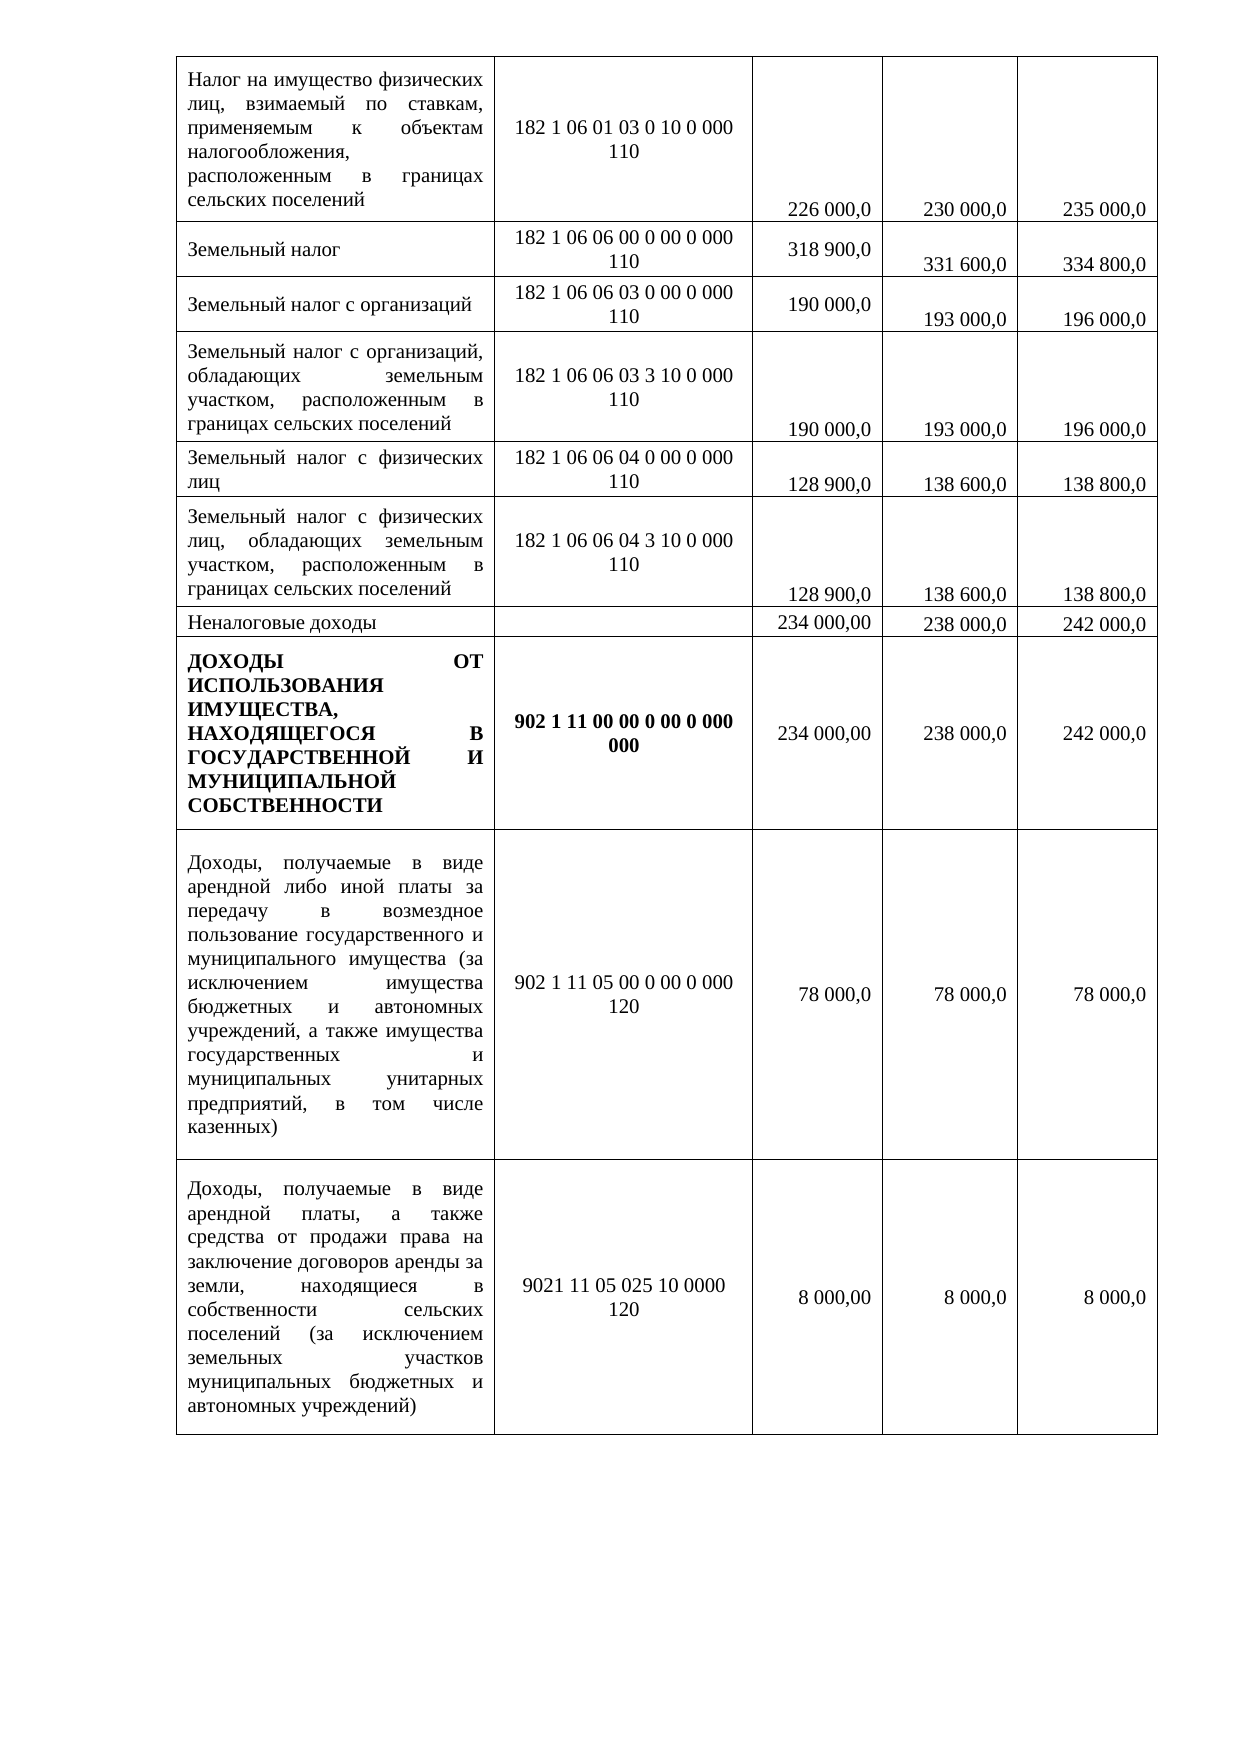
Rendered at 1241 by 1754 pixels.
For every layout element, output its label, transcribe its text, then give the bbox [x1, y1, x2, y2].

table_cell 182 1 06 06 04 0 00 0 000 110 [495, 442, 752, 496]
table_cell 9021 11 05 025 10 0000 120 [495, 1160, 752, 1434]
table_cell Земельный налог с организаций [177, 277, 494, 331]
table_cell 193 000,0 [883, 277, 1017, 331]
table_cell 238 000,0 [883, 637, 1017, 829]
table_cell 182 1 06 06 04 3 10 0 000 110 [495, 497, 752, 606]
table_cell 8 000,0 [1018, 1160, 1157, 1434]
table_cell 242 000,0 [1018, 637, 1157, 829]
table_cell 128 900,0 [753, 497, 882, 606]
table_cell 78 000,0 [883, 830, 1017, 1159]
table_cell 230 000,0 [883, 57, 1017, 221]
table_cell Земельный налог с физических лиц [177, 442, 494, 496]
table_cell 334 800,0 [1018, 222, 1157, 276]
table_cell 235 000,0 [1018, 57, 1157, 221]
table_cell 902 1 11 00 00 0 00 0 000 000 [495, 637, 752, 829]
table_cell 78 000,0 [1018, 830, 1157, 1159]
table_cell 196 000,0 [1018, 277, 1157, 331]
table_cell 318 900,0 [753, 222, 882, 276]
table_cell 182 1 06 06 03 3 10 0 000 110 [495, 332, 752, 441]
table_cell 78 000,0 [753, 830, 882, 1159]
table_cell Неналоговые доходы [177, 607, 494, 636]
table_cell 226 000,0 [753, 57, 882, 221]
table_cell Налог на имущество физических лиц, взимаемый по ставкам, применяемым к объектам налогообложения, расположенным в границах сельских поселений [177, 57, 494, 221]
table_cell Земельный налог с физических лиц, обладающих земельным участком, расположенным в границах сельских поселений [177, 497, 494, 606]
table_cell 138 800,0 [1018, 497, 1157, 606]
table_cell 238 000,0 [883, 607, 1017, 636]
table_cell 8 000,0 [883, 1160, 1017, 1434]
table_cell 182 1 06 01 03 0 10 0 000 110 [495, 57, 752, 221]
table_cell 196 000,0 [1018, 332, 1157, 441]
table_cell 138 600,0 [883, 442, 1017, 496]
table_cell ДОХОДЫ ОТ ИСПОЛЬЗОВАНИЯ ИМУЩЕСТВА, НАХОДЯЩЕГОСЯ В ГОСУДАРСТВЕННОЙ И МУНИЦИПАЛЬНОЙ СОБСТВЕННОСТИ [177, 637, 494, 829]
table_cell Доходы, получаемые в виде арендной платы, а также средства от продажи права на заключение договоров аренды за земли, находящиеся в собственности сельских поселений (за исключением земельных участков муниципальных бюджетных и автономных учреждений) [177, 1160, 494, 1434]
table_cell 182 1 06 06 03 0 00 0 000 110 [495, 277, 752, 331]
table_cell 182 1 06 06 00 0 00 0 000 110 [495, 222, 752, 276]
table_cell 234 000,00 [753, 607, 882, 636]
table_cell 138 600,0 [883, 497, 1017, 606]
table_cell 8 000,00 [753, 1160, 882, 1434]
table_cell 193 000,0 [883, 332, 1017, 441]
table_cell 128 900,0 [753, 442, 882, 496]
table_cell 242 000,0 [1018, 607, 1157, 636]
table_cell 190 000,0 [753, 277, 882, 331]
table_cell Земельный налог [177, 222, 494, 276]
table_cell [495, 607, 752, 636]
table_cell 138 800,0 [1018, 442, 1157, 496]
table_cell 234 000,00 [753, 637, 882, 829]
table_cell Доходы, получаемые в виде арендной либо иной платы за передачу в возмездное пользование государственного и муниципального имущества (за исключением имущества бюджетных и автономных учреждений, а также имущества государственных и муниципальных унитарных предприятий, в том числе казенных) [177, 830, 494, 1159]
table_cell Земельный налог с организаций, обладающих земельным участком, расположенным в границах сельских поселений [177, 332, 494, 441]
table_cell 190 000,0 [753, 332, 882, 441]
table_cell 902 1 11 05 00 0 00 0 000 120 [495, 830, 752, 1159]
table_cell 331 600,0 [883, 222, 1017, 276]
